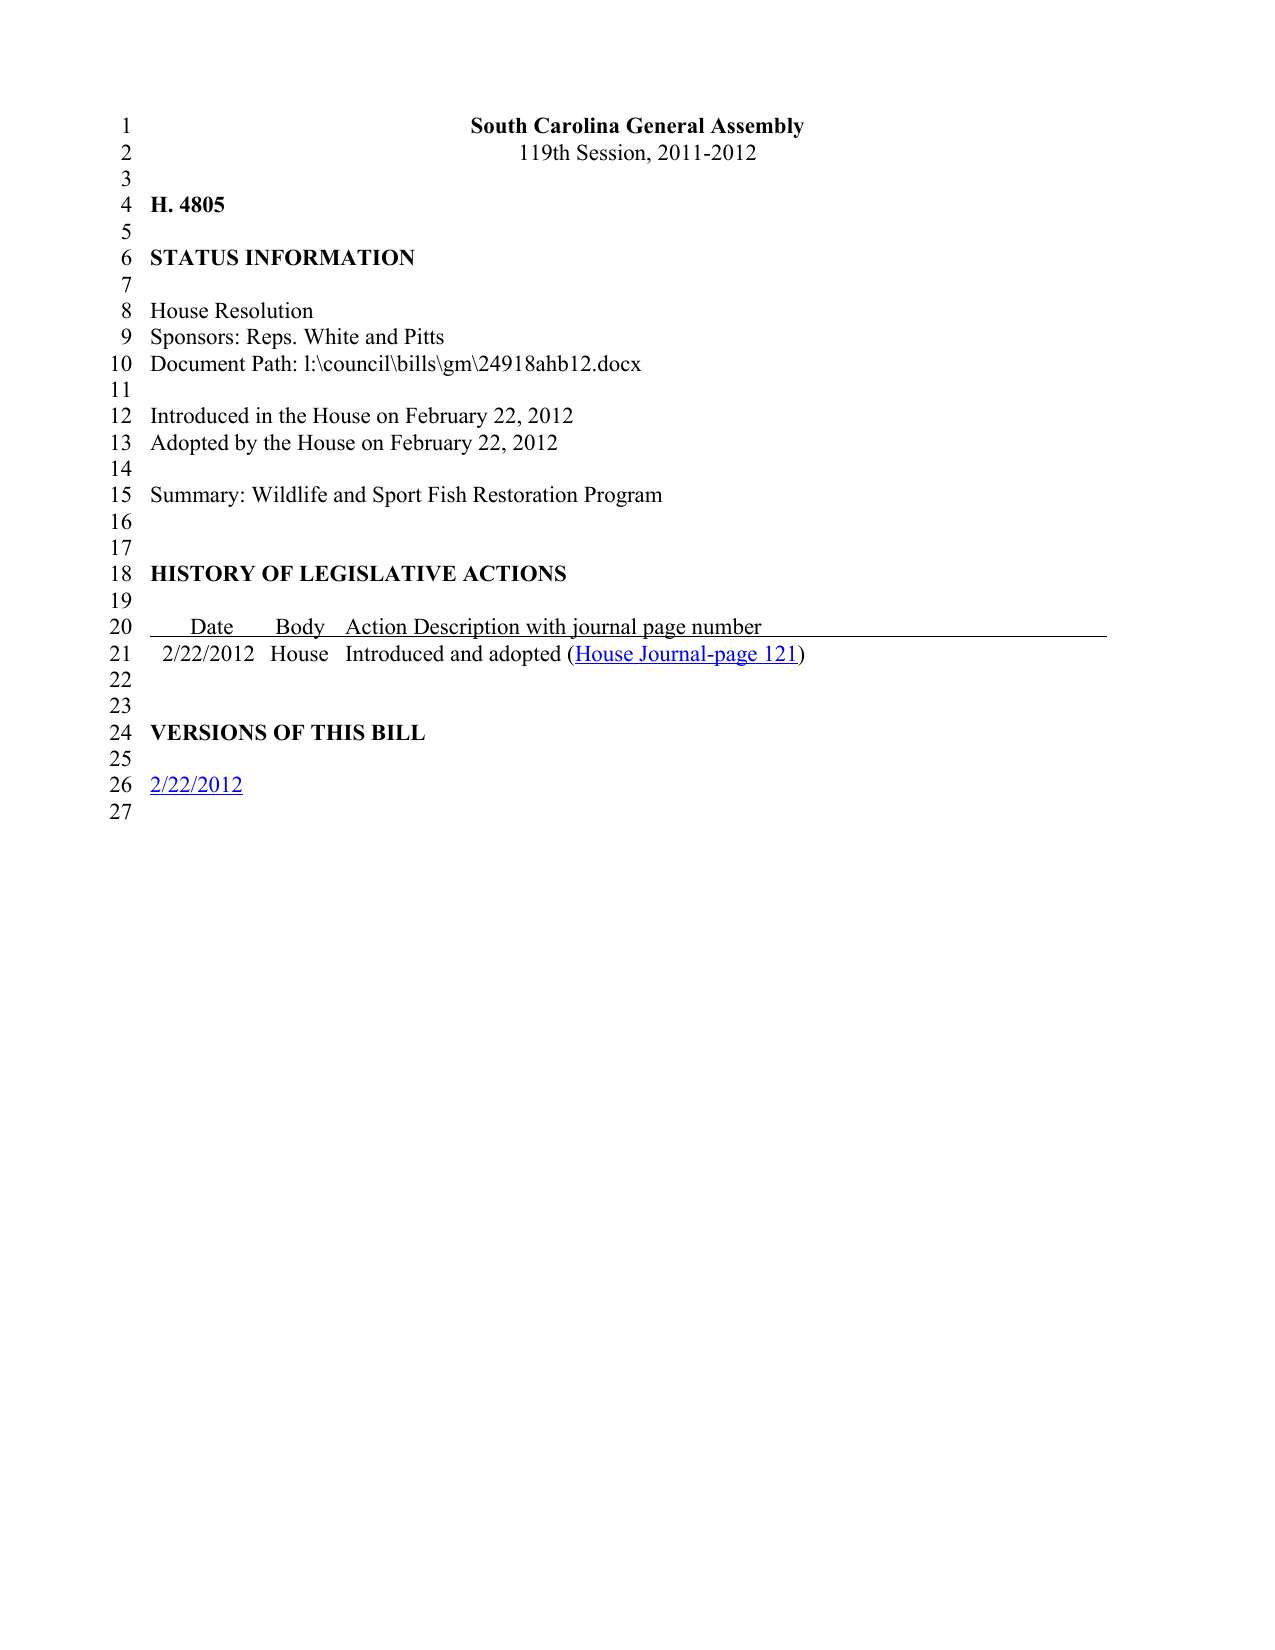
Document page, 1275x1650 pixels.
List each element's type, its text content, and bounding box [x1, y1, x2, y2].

text Date Body Action Description with journal page number [150, 613, 1125, 639]
text 119th Session, 2011-2012 [150, 139, 1125, 165]
text Adopted by the House on February 22, 2012 [150, 429, 1125, 455]
text Document Path: l:\council\bills\gm\24918ahb12.docx [150, 350, 1125, 376]
text Sponsors: Reps. White and Pitts [150, 323, 1125, 350]
text Summary: Wildlife and Sport Fish Restoration Program [150, 481, 1125, 508]
text House Resolution [150, 297, 1125, 323]
text STATUS INFORMATION [150, 244, 1125, 271]
text H. 4805 [150, 192, 1125, 218]
text 2/22/2012 House Introduced and adopted (House Journal-page 121) [150, 639, 1125, 666]
text HISTORY OF LEGISLATIVE ACTIONS [150, 561, 1125, 587]
text 2/22/2012 [150, 771, 1125, 798]
text VERSIONS OF THIS BILL [150, 719, 1125, 745]
text South Carolina General Assembly [150, 112, 1125, 139]
text Introduced in the House on February 22, 2012 [150, 402, 1125, 429]
